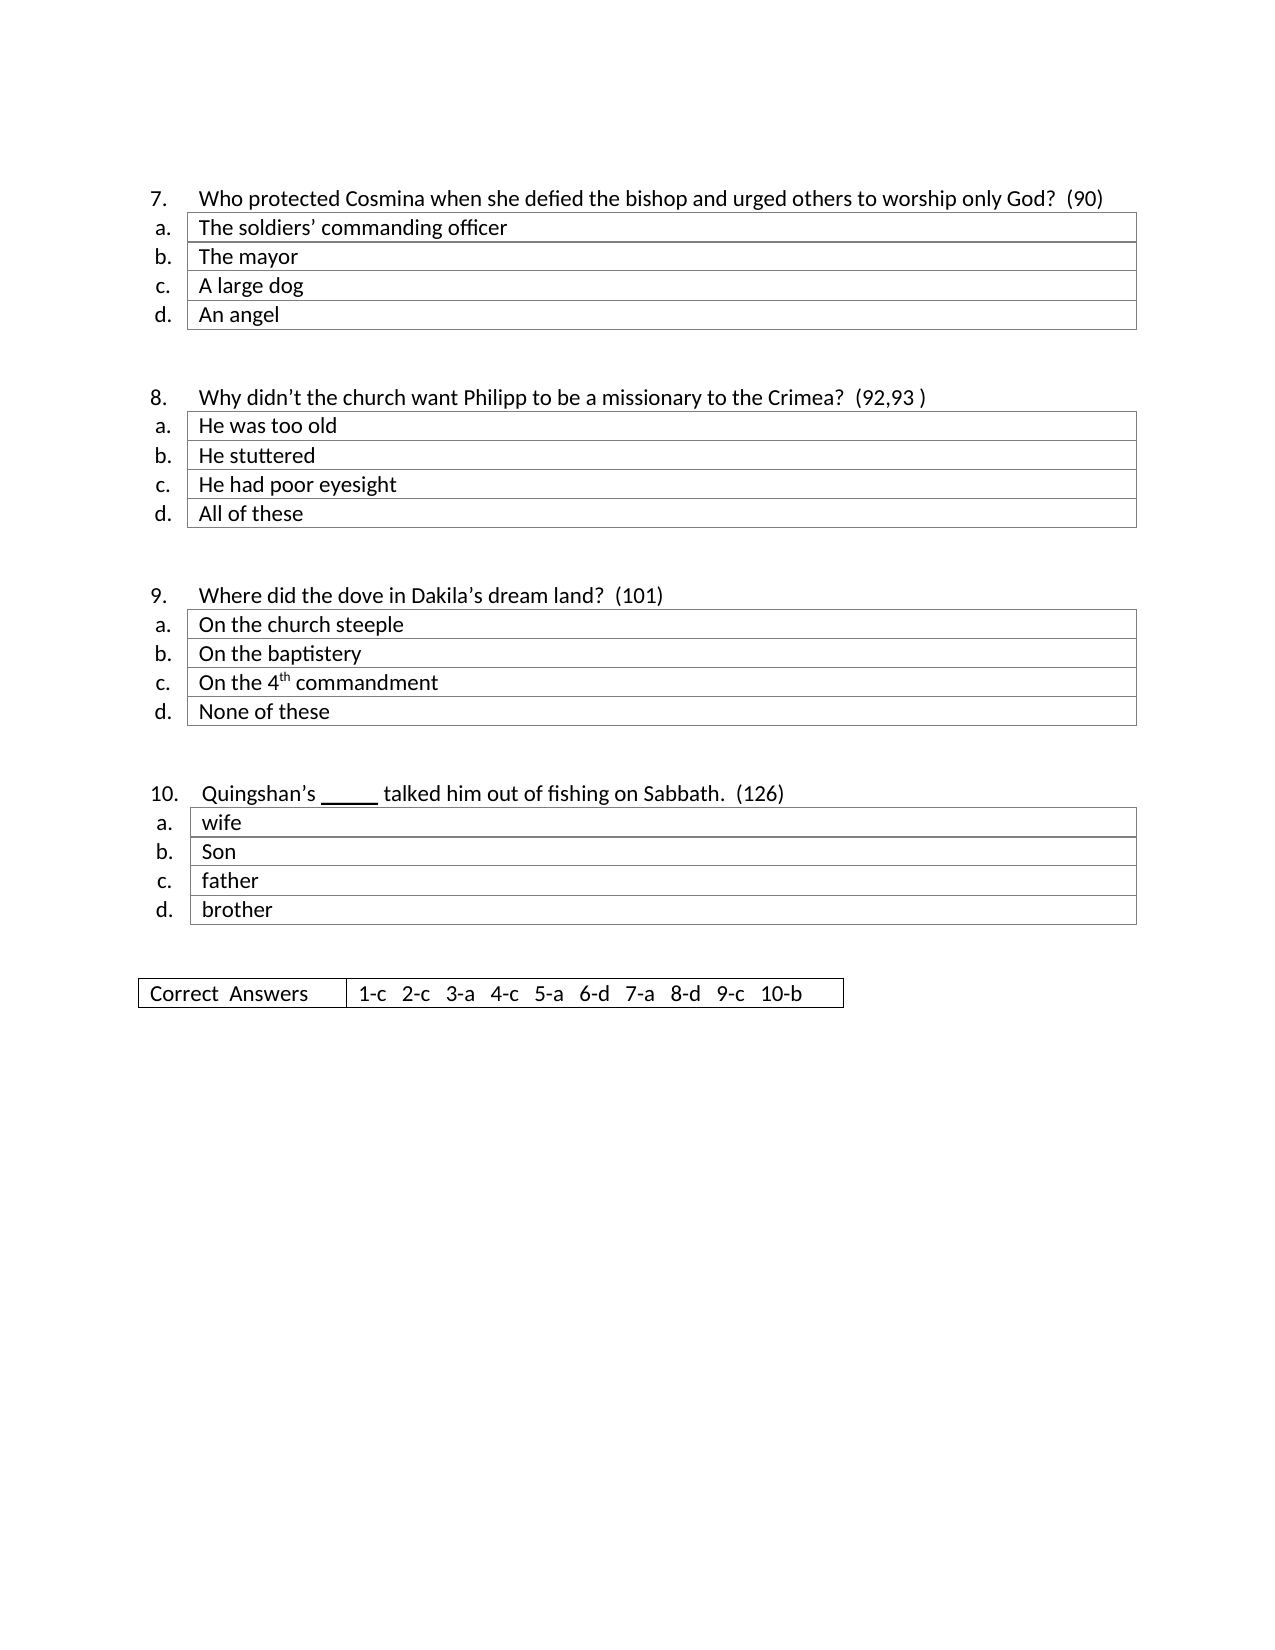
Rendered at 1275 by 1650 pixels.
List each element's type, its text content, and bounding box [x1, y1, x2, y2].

table_cell a. [139, 609, 187, 638]
table_cell c. [139, 469, 187, 498]
table_cell None of these [188, 697, 1136, 725]
table_cell c. [139, 667, 187, 696]
table_cell b. [139, 440, 187, 469]
table_cell b. [139, 241, 187, 270]
table_cell d. [139, 300, 187, 328]
table_header Who protected Cosmina when she defied the bishop and urged others to worship only God? (90) [188, 184, 1136, 212]
table_cell a. [139, 807, 190, 836]
table_header Why didn’t the church want Philipp to be a missionary to the Crimea? (92,93 ) [188, 383, 1136, 411]
table_cell d. [139, 696, 187, 725]
table_cell father [191, 866, 1136, 894]
table_cell On the 4th commandment [188, 668, 1136, 696]
table_header 7. [139, 184, 187, 212]
table_cell He was too old [188, 412, 1136, 440]
table_header Where did the dove in Dakila’s dream land? (101) [188, 581, 1136, 609]
table_cell d. [139, 895, 190, 923]
table_cell Son [191, 838, 1136, 865]
table_cell On the church steeple [188, 610, 1136, 638]
table_cell On the baptistery [188, 639, 1136, 667]
table_cell He had poor eyesight [188, 470, 1136, 498]
table_cell b. [139, 638, 187, 667]
table_cell The mayor [188, 243, 1136, 270]
table_header 8. [139, 383, 187, 411]
table_cell c. [139, 865, 190, 894]
table_cell a. [139, 212, 187, 241]
table_header Correct Answers [139, 979, 346, 1007]
table_header 10. [139, 779, 190, 807]
table_header 9. [139, 581, 187, 609]
table_cell c. [139, 270, 187, 299]
table_cell wife [191, 808, 1136, 836]
table_cell a. [139, 411, 187, 440]
table_header 1-c 2-c 3-a 4-c 5-a 6-d 7-a 8-d 9-c 10-b [347, 979, 843, 1007]
table_cell d. [139, 498, 187, 527]
table_cell All of these [188, 499, 1136, 527]
table_cell b. [139, 836, 190, 865]
table_cell An angel [188, 301, 1136, 328]
table_header Quingshan’s _____ talked him out of fishing on Sabbath. (126) [190, 779, 1136, 807]
table_cell He stuttered [188, 441, 1136, 469]
table_cell brother [191, 896, 1136, 923]
table_cell A large dog [188, 271, 1136, 299]
table_cell The soldiers’ commanding officer [188, 213, 1136, 241]
